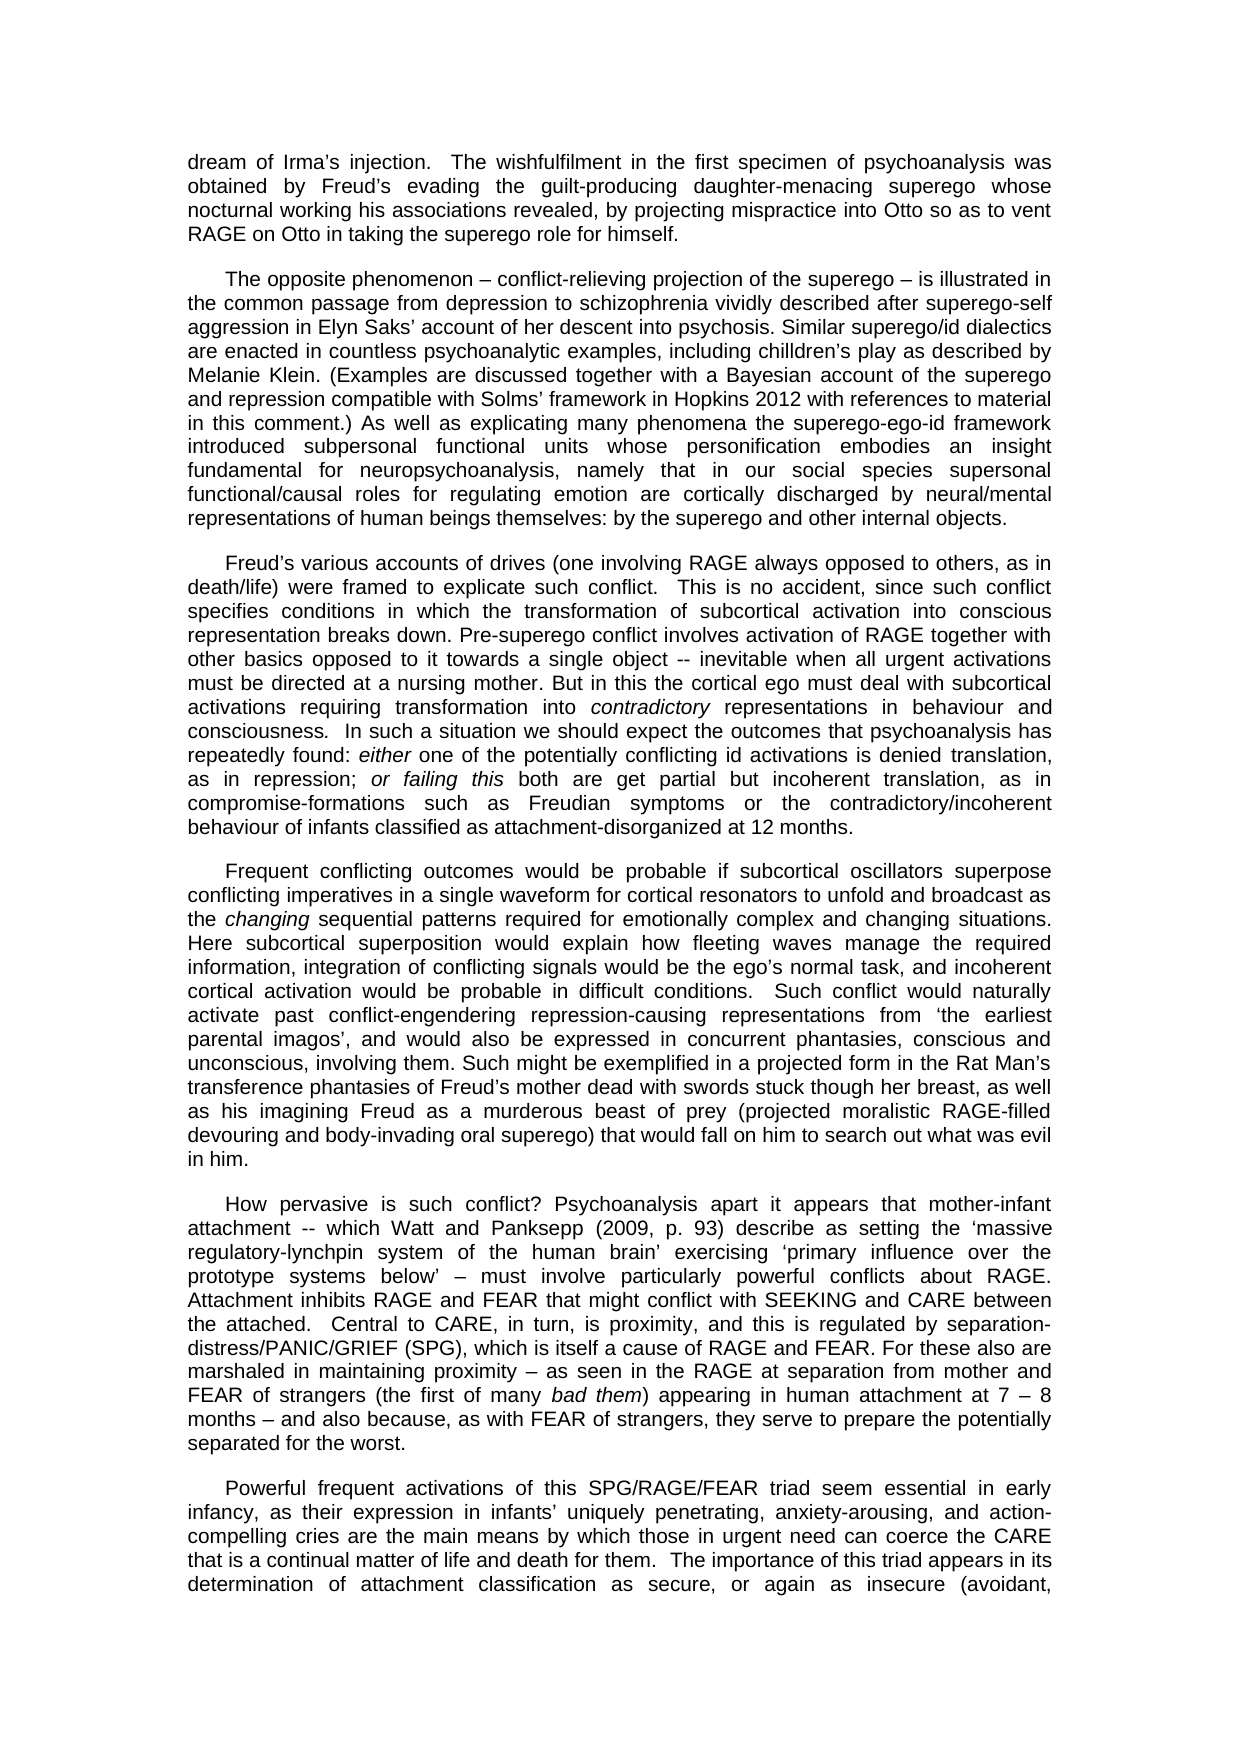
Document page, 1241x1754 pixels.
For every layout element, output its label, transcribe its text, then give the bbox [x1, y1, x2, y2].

text How pervasive is such conflict? Psychoanalysis apart it appears that mother-infant attachment -- which Watt and Panksepp (2009, p. 93) describe as setting the ‘massive regulatory-lynchpin system of the human brain’ exercising ‘primary influence over the prototype systems below’ – must involve particularly powerful conflicts about RAGE. Attachment inhibits RAGE and FEAR that might conflict with SEEKING and CARE between the attached. Central to CARE, in turn, is proximity, and this is regulated by separation-distress/PANIC/GRIEF (SPG), which is itself a cause of RAGE and FEAR. For these also are marshaled in maintaining proximity – as seen in the RAGE at separation from mother and FEAR of strangers (the first of many bad them) appearing in human attachment at 7 – 8 months – and also because, as with FEAR of strangers, they serve to prepare the potentially separated for the worst. [187, 1192, 1053, 1455]
text Freud’s various accounts of drives (one involving RAGE always opposed to others, as in death/life) were framed to explicate such conflict. This is no accident, since such conflict specifies conditions in which the transformation of subcortical activation into conscious representation breaks down. Pre-superego conflict involves activation of RAGE together with other basics opposed to it towards a single object -- inevitable when all urgent activations must be directed at a nursing mother. But in this the cortical ego must deal with subcortical activations requiring transformation into contradictory representations in behaviour and consciousness. In such a situation we should expect the outcomes that psychoanalysis has repeatedly found: either one of the potentially conflicting id activations is denied translation, as in repression; or failing this both are get partial but incoherent translation, as in compromise-formations such as Freudian symptoms or the contradictory/incoherent behaviour of infants classified as attachment-disorganized at 12 months. [187, 551, 1053, 838]
text The opposite phenomenon – conflict-relieving projection of the superego – is illustrated in the common passage from depression to schizophrenia vividly described after superego-self aggression in Elyn Saks’ account of her descent into psychosis. Similar superego/id dialectics are enacted in countless psychoanalytic examples, including chilldren’s play as described by Melanie Klein. (Examples are discussed together with a Bayesian account of the superego and repression compatible with Solms’ framework in Hopkins 2012 with references to material in this comment.) As well as explicating many phenomena the superego-ego-id framework introduced subpersonal functional units whose personification embodies an insight fundamental for neuropsychoanalysis, namely that in our social species supersonal functional/causal roles for regulating emotion are cortically discharged by neural/mental representations of human beings themselves: by the superego and other internal objects. [187, 267, 1053, 530]
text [187, 150, 1053, 246]
text Frequent conflicting outcomes would be probable if subcortical oscillators superpose conflicting imperatives in a single waveform for cortical resonators to unfold and broadcast as the changing sequential patterns required for emotionally complex and changing situations. Here subcortical superposition would explain how fleeting waves manage the required information, integration of conflicting signals would be the ego’s normal task, and incoherent cortical activation would be probable in difficult conditions. Such conflict would naturally activate past conflict-engendering repression-causing representations from ‘the earliest parental imagos’, and would also be expressed in concurrent phantasies, conscious and unconscious, involving them. Such might be exemplified in a projected form in the Rat Man’s transference phantasies of Freud’s mother dead with swords stuck though her breast, as well as his imagining Freud as a murderous beast of prey (projected moralistic RAGE-filled devouring and body-invading oral superego) that would fall on him to search out what was evil in him. [187, 859, 1053, 1171]
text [187, 1476, 1053, 1596]
